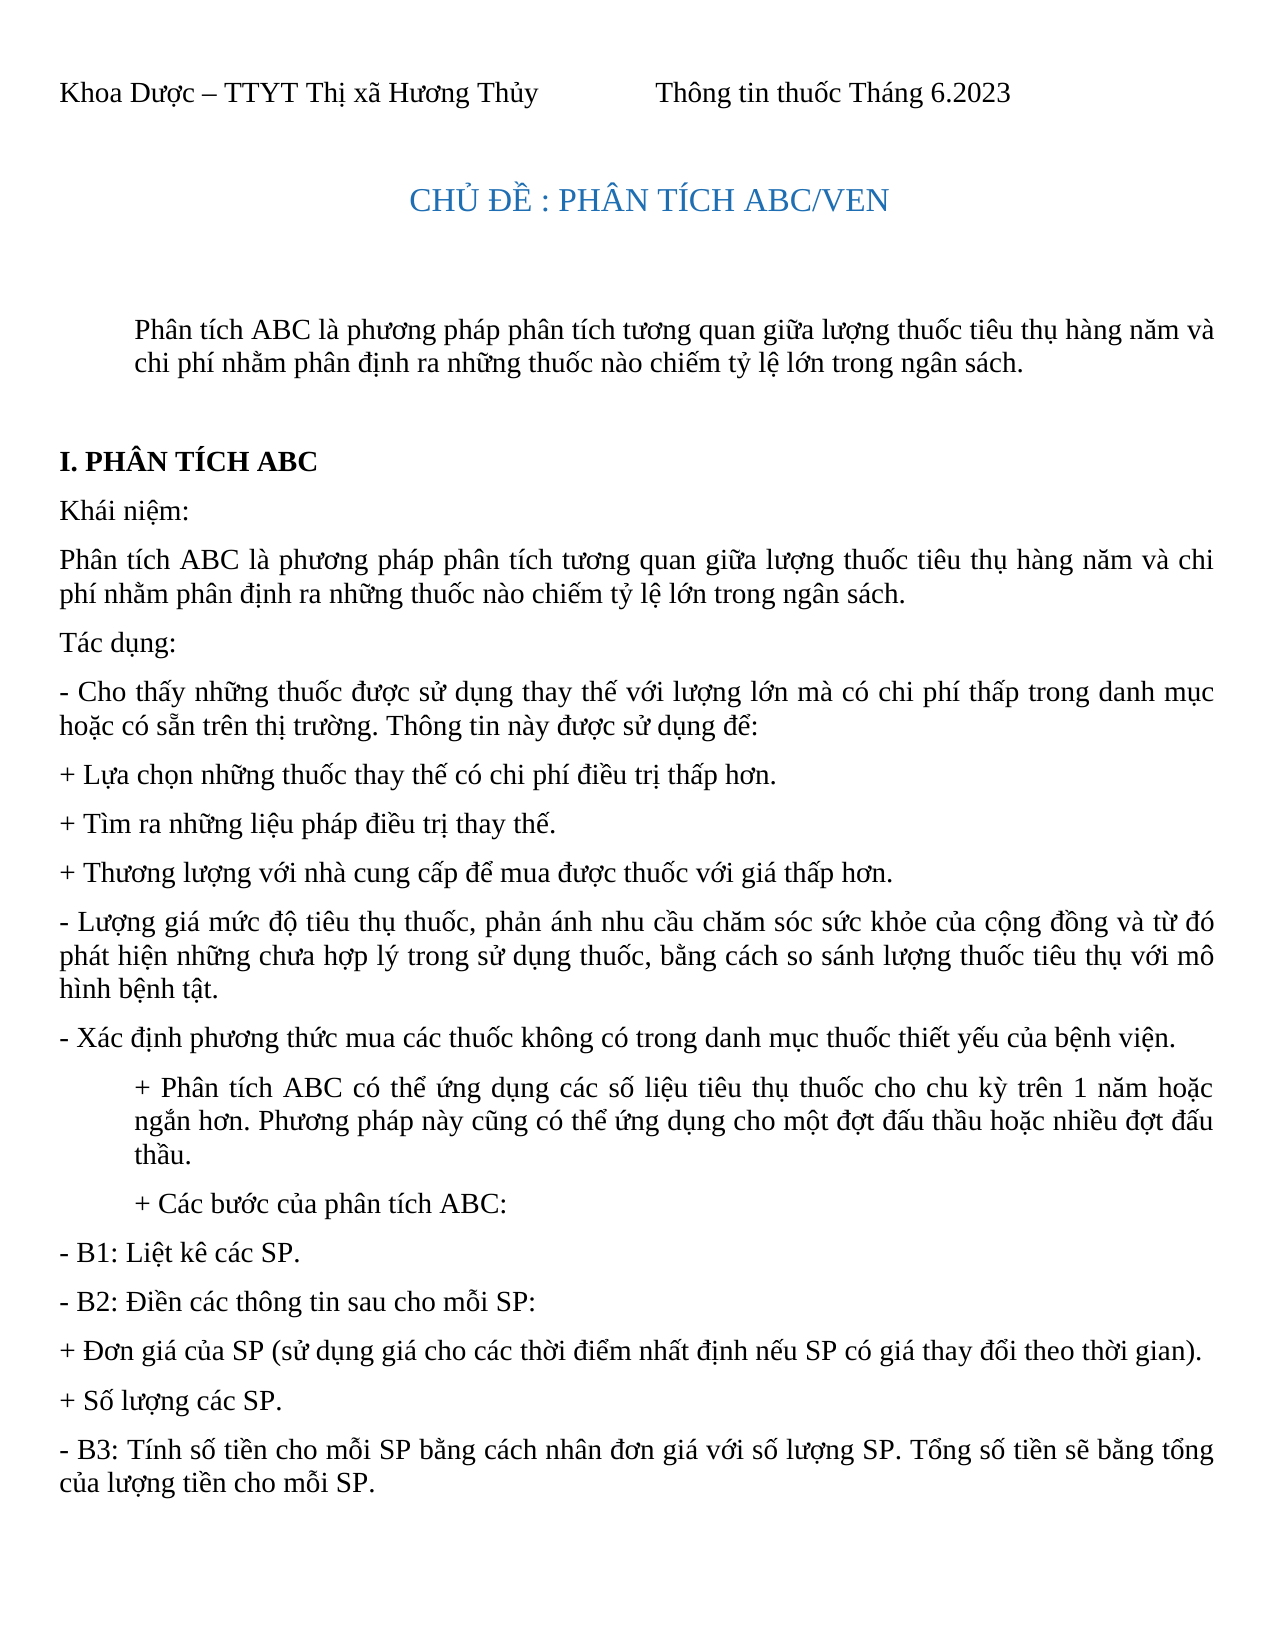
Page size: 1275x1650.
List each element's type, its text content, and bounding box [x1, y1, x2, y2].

text - B2: Điền các thông tin sau cho mỗi SP: [59, 1284, 1216, 1318]
text Tác dụng: [59, 625, 1216, 658]
text + Lựa chọn những thuốc thay thế có chi phí điều trị thấp hơn. [59, 757, 1216, 790]
text + Số lượng các SP. [59, 1383, 1216, 1416]
text - B1: Liệt kê các SP. [59, 1235, 1216, 1269]
text - Cho thấy những thuốc được sử dụng thay thế với lượng lớn mà có chi phí thấp trong danh mục hoặc có sẵn trên thị trường. Thông tin này được sử dụng để: [59, 674, 1216, 741]
text Khái niệm: [59, 493, 1216, 527]
text + Các bước của phân tích ABC: [134, 1186, 1216, 1219]
text Phân tích ABC là phương pháp phân tích tương quan giữa lượng thuốc tiêu thụ hàng năm và chi phí nhằm phân định ra những thuốc nào chiếm tỷ lệ lớn trong ngân sách. [59, 542, 1216, 609]
text Phân tích ABC là phương pháp phân tích tương quan giữa lượng thuốc tiêu thụ hàng năm và chi phí nhằm phân định ra những thuốc nào chiếm tỷ lệ lớn trong ngân sách. [134, 312, 1216, 379]
text + Tìm ra những liệu pháp điều trị thay thế. [59, 806, 1216, 839]
text I. PHÂN TÍCH ABC [59, 444, 1216, 477]
text - Lượng giá mức độ tiêu thụ thuốc, phản ánh nhu cầu chăm sóc sức khỏe của cộng đồng và từ đó phát hiện những chưa hợp lý trong sử dụng thuốc, bằng cách so sánh lượng thuốc tiêu thụ với mô hình bệnh tật. [59, 904, 1216, 1005]
text - B3: Tính số tiền cho mỗi SP bằng cách nhân đơn giá với số lượng SP. Tổng số tiền sẽ bằng tổng của lượng tiền cho mỗi SP. [59, 1432, 1216, 1499]
text CHỦ ĐỀ : PHÂN TÍCH ABC/VEN [59, 180, 1216, 218]
text - Xác định phương thức mua các thuốc không có trong danh mục thuốc thiết yếu của bệnh viện. [59, 1021, 1216, 1054]
text + Đơn giá của SP (sử dụng giá cho các thời điểm nhất định nếu SP có giá thay đổi theo thời gian). [59, 1333, 1216, 1367]
text + Phân tích ABC có thể ứng dụng các số liệu tiêu thụ thuốc cho chu kỳ trên 1 năm hoặc ngắn hơn. Phương pháp này cũng có thể ứng dụng cho một đợt đấu thầu hoặc nhiều đợt đấu thầu. [134, 1070, 1216, 1170]
text + Thương lượng với nhà cung cấp để mua được thuốc với giá thấp hơn. [59, 855, 1216, 889]
